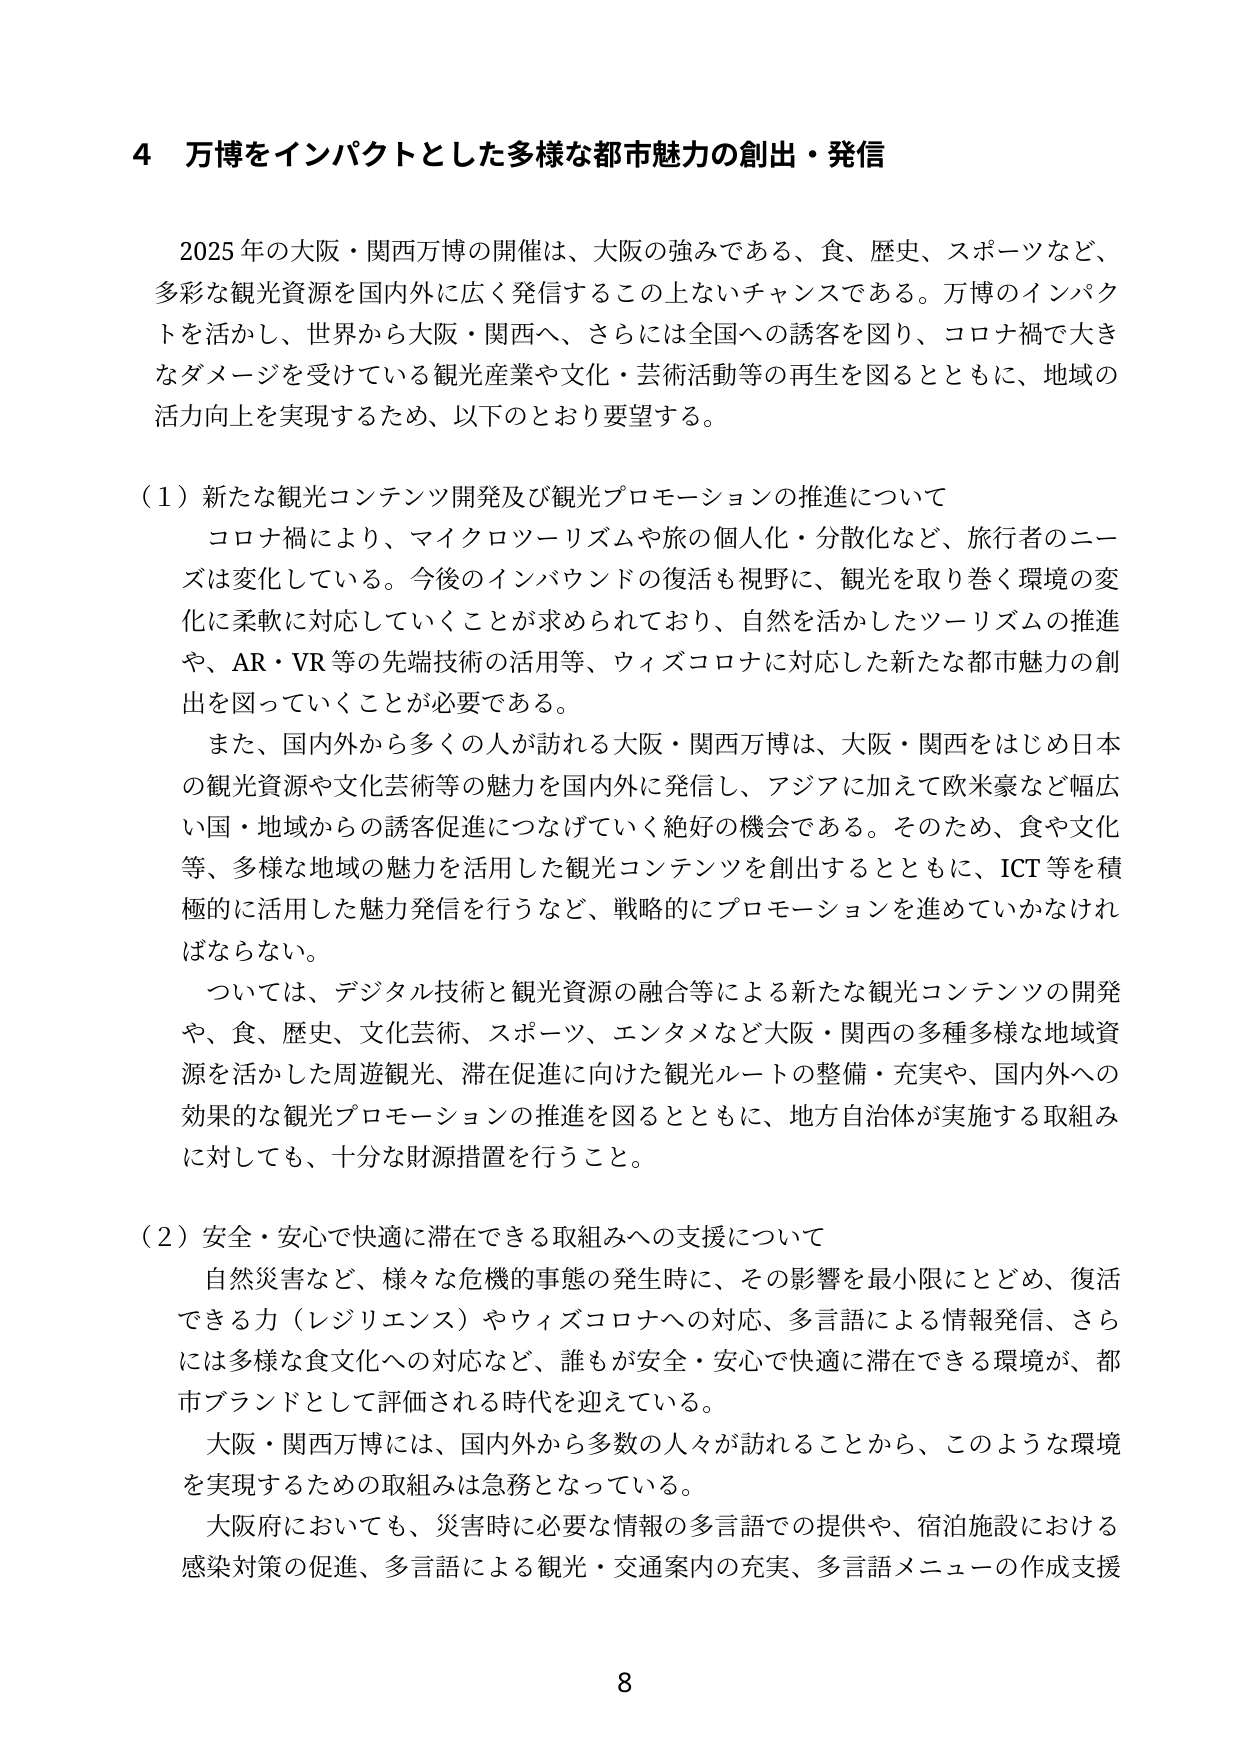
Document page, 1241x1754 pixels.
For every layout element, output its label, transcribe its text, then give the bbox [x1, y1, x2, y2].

text また、国内外から多くの人が訪れる大阪・関西万博は、大阪・関西をはじめ日本の観光資源や文化芸術等の魅力を国内外に発信し、アジアに加えて欧米豪など幅広い国・地域からの誘客促進につなげていく絶好の機会である。そのため、食や文化等、多様な地域の魅力を活用した観光コンテンツを創出するとともに、ICT等を積極的に活用した魅力発信を行うなど、戦略的にプロモーションを進めていかなければならない。 [181, 725, 1122, 967]
text 自然災害など、様々な危機的事態の発生時に、その影響を最小限にとどめ、復活できる力（レジリエンス）やウィズコロナへの対応、多言語による情報発信、さらには多様な食文化への対応など、誰もが安全・安心で快適に滞在できる環境が、都市ブランドとして評価される時代を迎えている。 [127, 1259, 1122, 1419]
text （１）新たな観光コンテンツ開発及び観光プロモーションの推進について [127, 477, 1122, 513]
text （２）安全・安心で快適に滞在できる取組みへの支援について [127, 1218, 1122, 1254]
text 2025年の大阪・関西万博の開催は、大阪の強みである、食、歴史、スポーツなど、多彩な観光資源を国内外に広く発信するこの上ないチャンスである。万博のインパクトを活かし、世界から大阪・関西へ、さらには全国への誘客を図り、コロナ禍で大きなダメージを受けている観光産業や文化・芸術活動等の再生を図るとともに、地域の活力向上を実現するため、以下のとおり要望する。 [154, 232, 1122, 433]
text コロナ禍により、マイクロツーリズムや旅の個人化・分散化など、旅行者のニーズは変化している。今後のインバウンドの復活も視野に、観光を取り巻く環境の変化に柔軟に対応していくことが求められており、自然を活かしたツーリズムの推進や、AR・VR等の先端技術の活用等、ウィズコロナに対応した新たな都市魅力の創出を図っていくことが必要である。 [181, 519, 1122, 720]
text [181, 1507, 1122, 1584]
text ついては、デジタル技術と観光資源の融合等による新たな観光コンテンツの開発や、食、歴史、文化芸術、スポーツ、エンタメなど大阪・関西の多種多様な地域資源を活かした周遊観光、滞在促進に向けた観光ルートの整備・充実や、国内外への効果的な観光プロモーションの推進を図るとともに、地方自治体が実施する取組みに対しても、十分な財源措置を行うこと。 [181, 973, 1122, 1174]
text ４ 万博をインパクトとした多様な都市魅力の創出・発信 [127, 131, 1122, 173]
text 大阪・関西万博には、国内外から多数の人々が訪れることから、このような環境を実現するための取組みは急務となっている。 [181, 1424, 1122, 1502]
